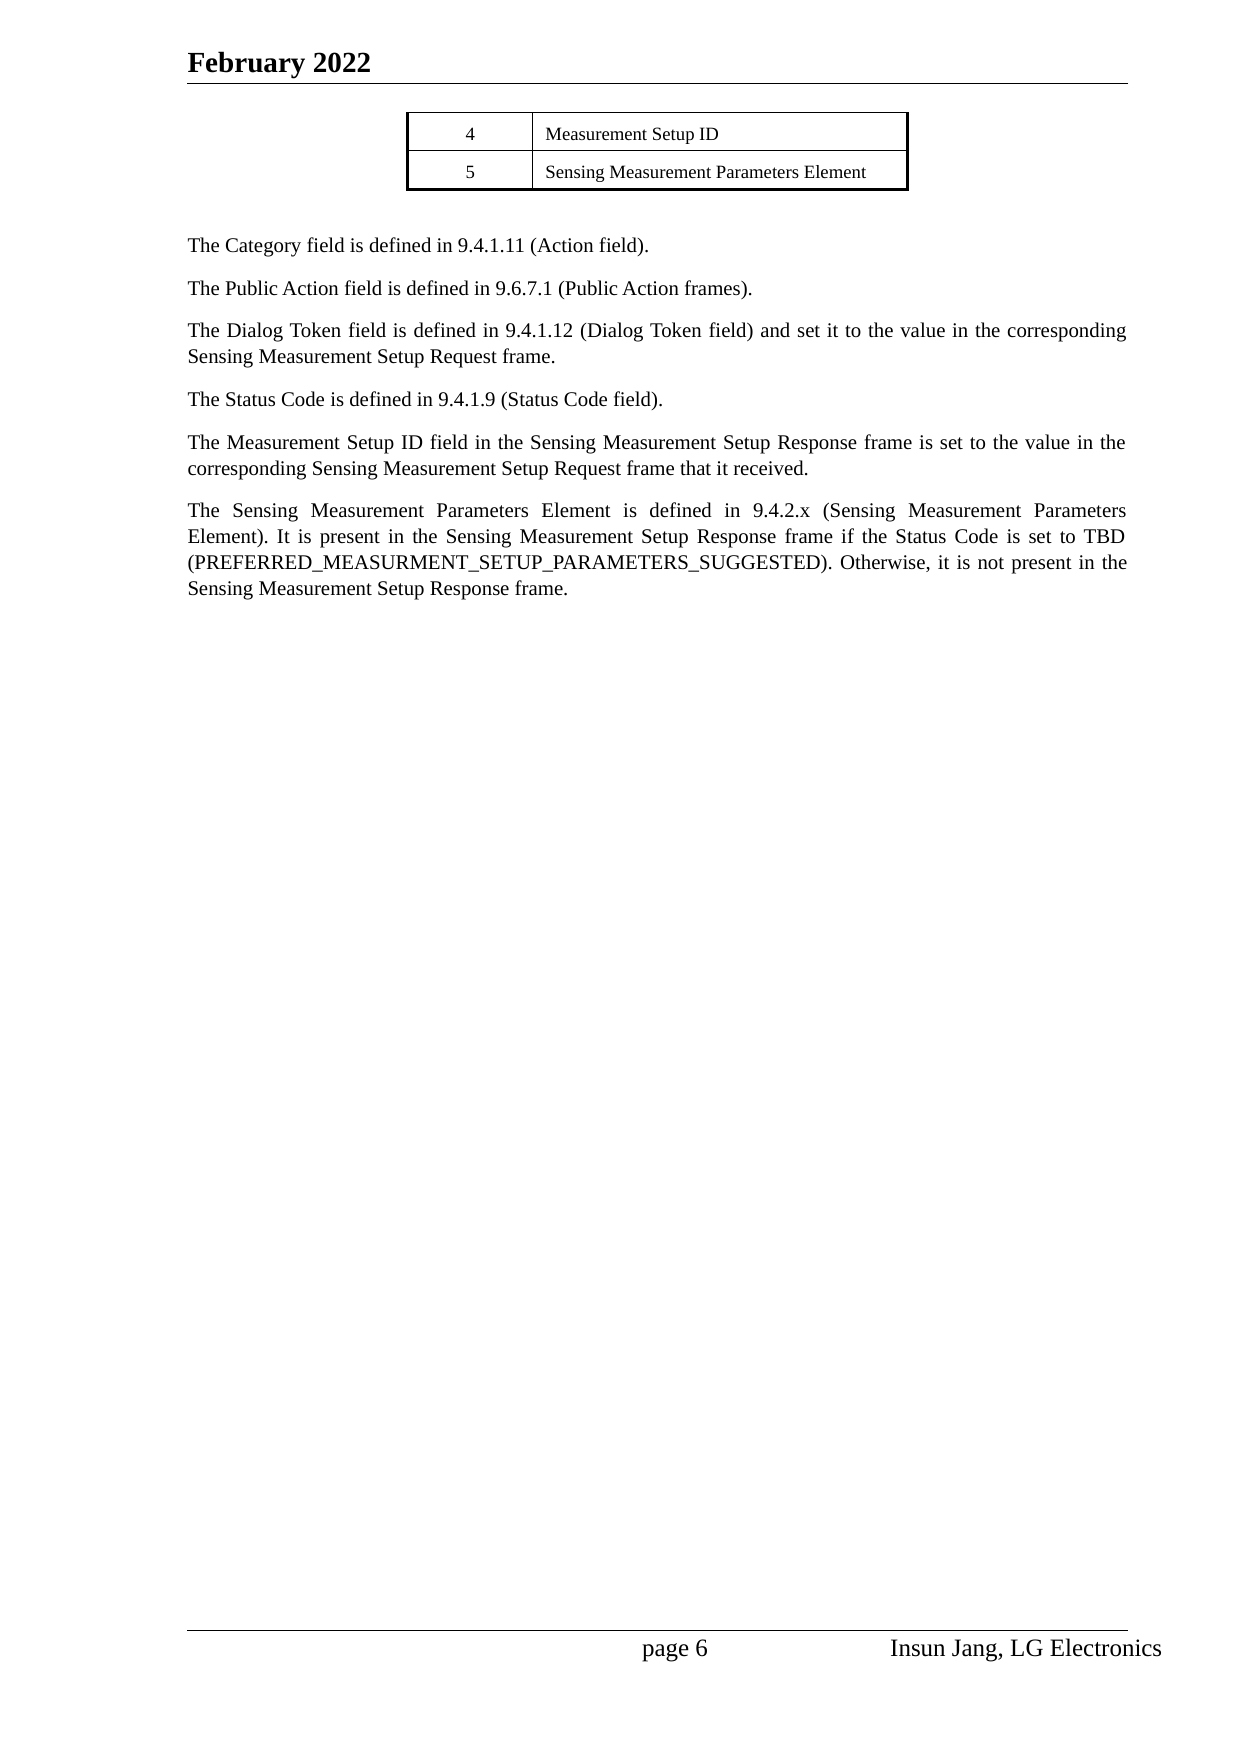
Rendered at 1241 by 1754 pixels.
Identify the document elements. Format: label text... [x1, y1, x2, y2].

text The Public Action field is defined in 9.6.7.1 (Public Action frames). [187, 276, 1128, 300]
text The Category field is defined in 9.4.1.11 (Action field). [187, 233, 1128, 257]
text The Measurement Setup ID field in the Sensing Measurement Setup Response frame is set to the value in the corresponding Sensing Measurement Setup Request frame that it received. [187, 429, 1128, 479]
text The Sensing Measurement Parameters Element is defined in 9.4.2.x (Sensing Measurement Parameters Element). It is present in the Sensing Measurement Setup Response frame if the Status Code is set to TBD (PREFERRED_MEASURMENT_SETUP_PARAMETERS_SUGGESTED). Otherwise, it is not present in the Sensing Measurement Setup Response frame. [187, 498, 1128, 600]
text The Status Code is defined in 9.4.1.9 (Status Code field). [187, 387, 1128, 411]
table_cell Measurement Setup ID [533, 113, 906, 150]
table_cell Sensing Measurement Parameters Element [533, 151, 906, 188]
table_cell 5 [409, 151, 532, 188]
table_cell 4 [409, 113, 532, 150]
text The Dialog Token field is defined in 9.4.1.12 (Dialog Token field) and set it to the value in the corresponding Sensing Measurement Setup Request frame. [187, 318, 1128, 368]
